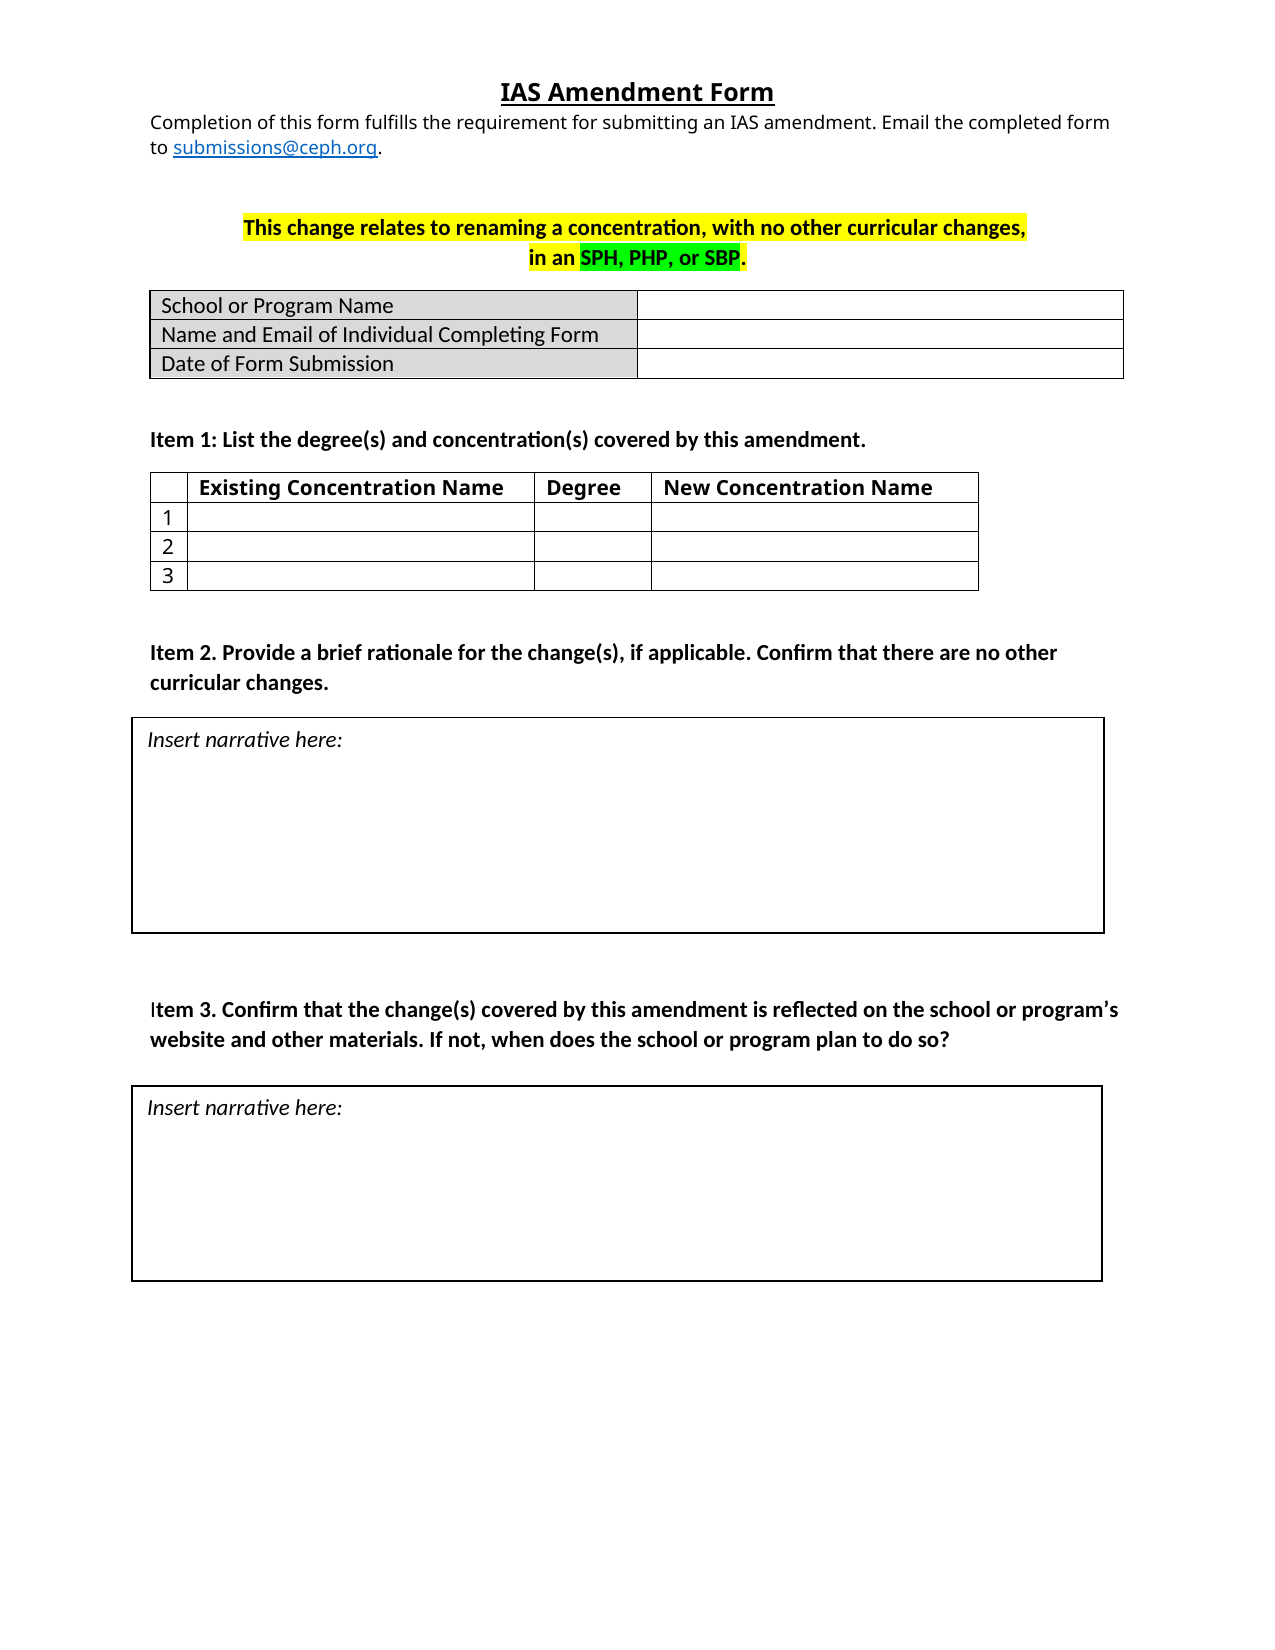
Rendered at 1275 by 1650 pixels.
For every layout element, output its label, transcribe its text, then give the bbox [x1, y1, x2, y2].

table_cell [188, 562, 534, 590]
table_cell [188, 532, 534, 561]
table_cell [652, 562, 978, 590]
table_cell Date of Form Submission [151, 349, 637, 377]
table_header [638, 291, 1123, 319]
table_header Existing Concentration Name [188, 473, 534, 502]
text This change relates to renaming a concentration, with no other curricular changes, in an SPH, PHP, or SBP. [150, 213, 1125, 271]
table_cell [638, 320, 1123, 348]
table_header New Concentration Name [652, 473, 978, 502]
table_cell [535, 503, 651, 531]
table_header Degree [535, 473, 651, 502]
table_header [151, 473, 187, 502]
table_cell [188, 503, 534, 531]
table_cell 1 [151, 503, 187, 531]
table_cell 3 [151, 562, 187, 590]
text Item 3. Confirm that the change(s) covered by this amendment is reflected on the school or program’s website and other materials. If not, when does the school or program plan to do so? [150, 995, 1125, 1053]
table_cell [535, 562, 651, 590]
text Item 1: List the degree(s) and concentration(s) covered by this amendment. [150, 425, 1125, 453]
table_cell 2 [151, 532, 187, 561]
table_cell [652, 503, 978, 531]
table_cell [535, 532, 651, 561]
table_cell [652, 532, 978, 561]
table_cell Name and Email of Individual Completing Form [151, 320, 637, 348]
table_cell [638, 349, 1123, 377]
text Item 2. Provide a brief rationale for the change(s), if applicable. Confirm that there are no other curricular changes. [150, 638, 1125, 696]
table_header School or Program Name [151, 291, 637, 319]
